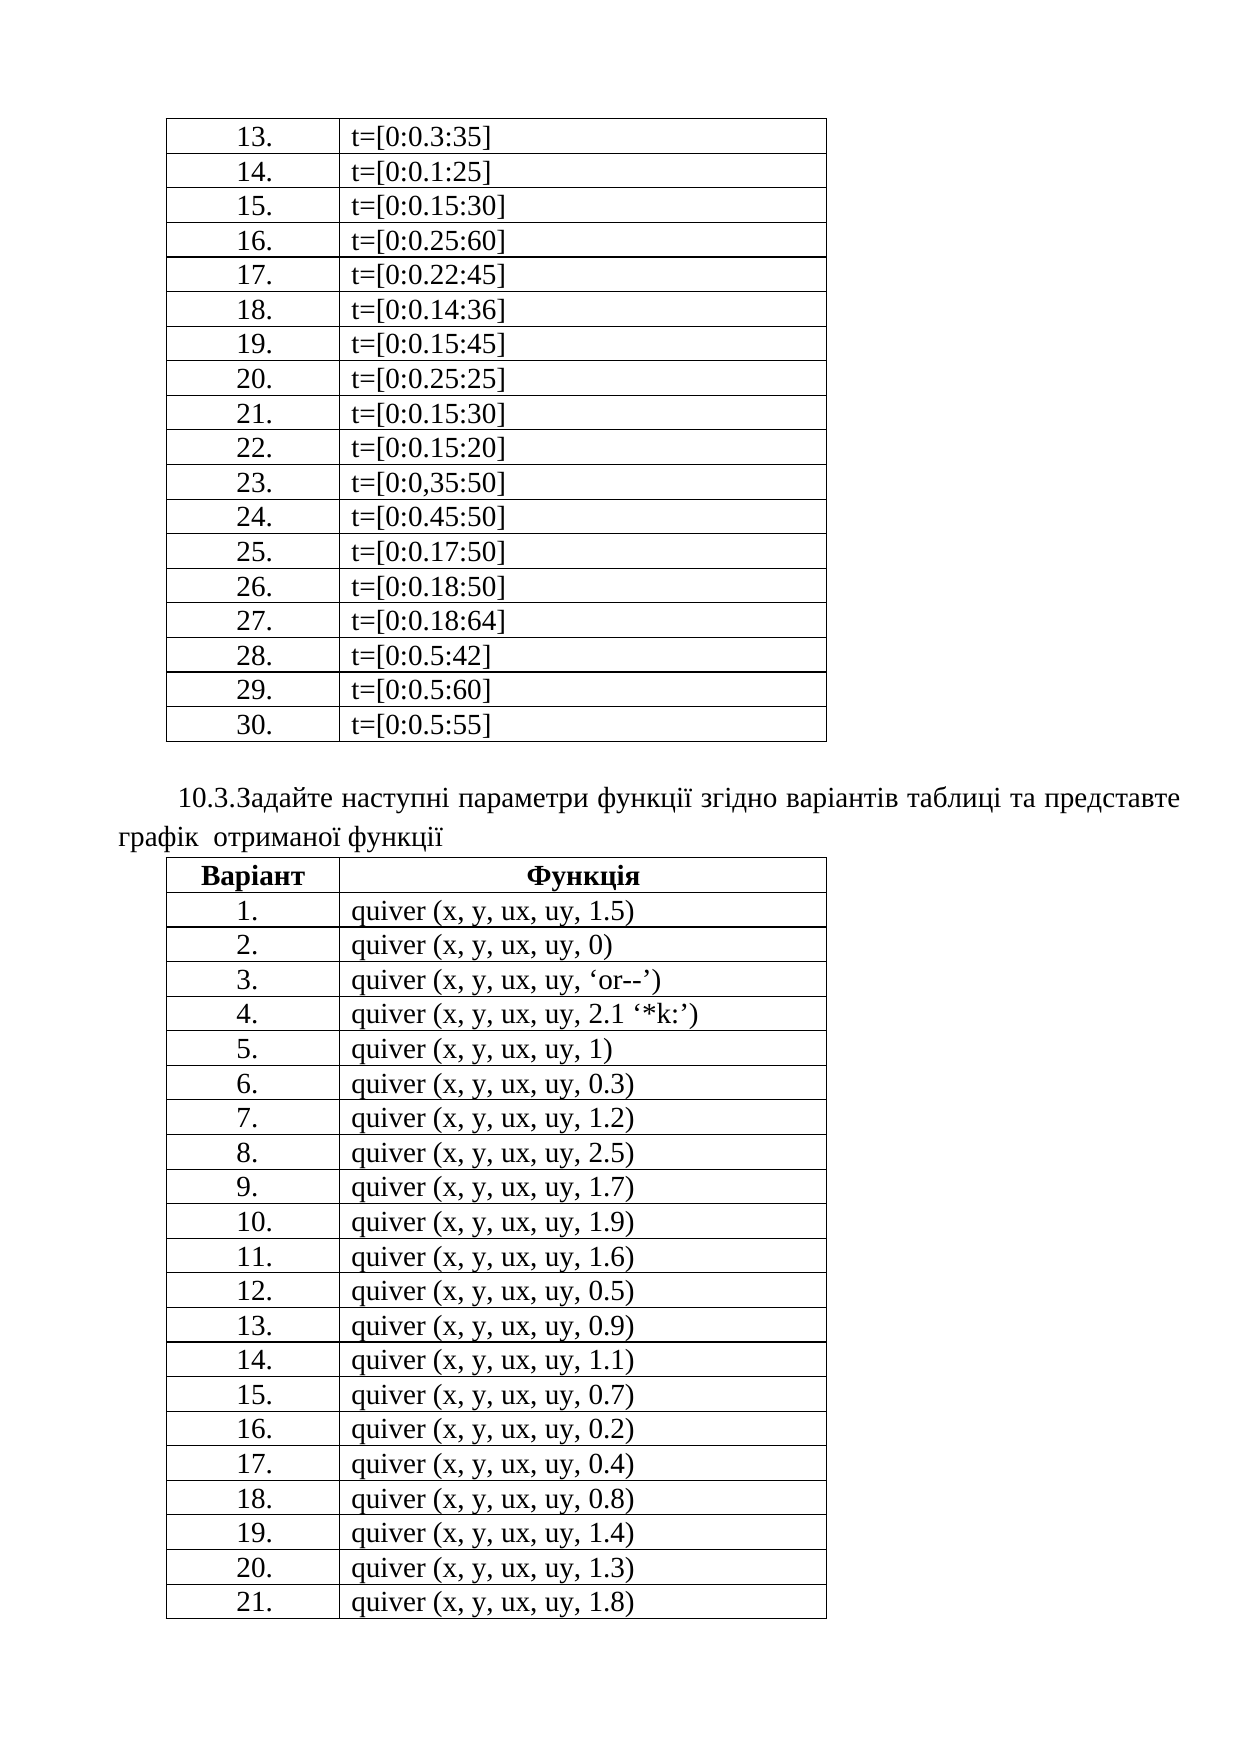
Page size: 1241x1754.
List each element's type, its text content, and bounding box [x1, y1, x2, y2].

table_cell t=[0:0.1:25] [340, 154, 826, 187]
table_cell t=[0:0.5:55] [340, 707, 826, 741]
table_header Функція [340, 858, 826, 892]
table_cell [167, 893, 339, 926]
table_cell [167, 1135, 339, 1168]
table_cell [167, 638, 339, 671]
table_cell quiver (x, y, ux, uy, 0.4) [340, 1446, 826, 1480]
table_cell [167, 928, 339, 961]
table_header Варіант [167, 858, 339, 892]
table_cell [167, 1515, 339, 1549]
table_cell [167, 1066, 339, 1099]
table_cell [167, 500, 339, 533]
table_cell [167, 1100, 339, 1134]
table_cell t=[0:0.15:20] [340, 430, 826, 464]
table_cell [167, 962, 339, 996]
table_cell t=[0:0.25:25] [340, 361, 826, 395]
table_cell [167, 1481, 339, 1514]
table_cell t=[0:0.5:42] [340, 638, 826, 671]
table_cell quiver (x, y, ux, uy, 0.3) [340, 1066, 826, 1099]
table_cell t=[0:0.3:35] [340, 119, 826, 153]
table_cell [167, 327, 339, 360]
table_cell [167, 292, 339, 326]
table_cell [167, 223, 339, 256]
table_cell [167, 465, 339, 498]
table_cell quiver (x, y, ux, uy, 1.3) [340, 1550, 826, 1583]
table_cell quiver (x, y, ux, uy, 1.9) [340, 1204, 826, 1238]
table_cell quiver (x, y, ux, uy, 0.8) [340, 1481, 826, 1514]
table_cell [167, 603, 339, 637]
table_cell [167, 1377, 339, 1411]
table_cell quiver (x, y, ux, uy, 0.9) [340, 1308, 826, 1341]
table_cell [167, 154, 339, 187]
table_cell [167, 1170, 339, 1203]
table_cell [167, 1239, 339, 1272]
table_cell [167, 569, 339, 602]
table_cell t=[0:0.14:36] [340, 292, 826, 326]
table_cell [167, 119, 339, 153]
table_cell quiver (x, y, ux, uy, 1) [340, 1031, 826, 1065]
table_cell quiver (x, y, ux, uy, 1.5) [340, 893, 826, 926]
table_cell [167, 188, 339, 222]
table_cell quiver (x, y, ux, uy, 2.5) [340, 1135, 826, 1168]
table_cell t=[0:0.15:30] [340, 396, 826, 429]
table_cell quiver (x, y, ux, uy, 1.6) [340, 1239, 826, 1272]
table_cell t=[0:0.25:60] [340, 223, 826, 256]
table_cell quiver (x, y, ux, uy, 1.8) [340, 1585, 826, 1618]
table_cell [167, 396, 339, 429]
table_cell quiver (x, y, ux, uy, 2.1 ‘*k:’) [340, 997, 826, 1030]
table_cell [167, 1585, 339, 1618]
table_cell t=[0:0.15:45] [340, 327, 826, 360]
table_cell [167, 1308, 339, 1341]
table_cell [167, 361, 339, 395]
table_cell t=[0:0.22:45] [340, 258, 826, 291]
table_cell [167, 1031, 339, 1065]
table_cell t=[0:0,35:50] [340, 465, 826, 498]
table_cell [167, 258, 339, 291]
table_cell [167, 430, 339, 464]
table_cell [167, 707, 339, 741]
table_cell [167, 1412, 339, 1445]
table_cell [167, 1446, 339, 1480]
table_cell [167, 1273, 339, 1307]
table_cell quiver (x, y, ux, uy, 0) [340, 928, 826, 961]
table_cell t=[0:0.45:50] [340, 500, 826, 533]
table_cell t=[0:0.18:64] [340, 603, 826, 637]
table_cell quiver (x, y, ux, uy, 1.7) [340, 1170, 826, 1203]
table_cell quiver (x, y, ux, uy, 1.1) [340, 1343, 826, 1376]
table_cell t=[0:0.5:60] [340, 673, 826, 706]
table_cell quiver (x, y, ux, uy, 1.2) [340, 1100, 826, 1134]
table_cell [167, 673, 339, 706]
table_cell [167, 997, 339, 1030]
table_cell [167, 534, 339, 568]
table_cell quiver (x, y, ux, uy, 1.4) [340, 1515, 826, 1549]
table_cell quiver (x, y, ux, uy, ‘or--’) [340, 962, 826, 996]
table_cell t=[0:0.18:50] [340, 569, 826, 602]
table_cell quiver (x, y, ux, uy, 0.7) [340, 1377, 826, 1411]
table_cell t=[0:0.17:50] [340, 534, 826, 568]
list Задайте наступні параметри функції згідно варіантів таблиці та представте графік отриманої функції [118, 780, 1181, 852]
table_cell quiver (x, y, ux, uy, 0.2) [340, 1412, 826, 1445]
table_cell [167, 1550, 339, 1583]
table_cell [167, 1204, 339, 1238]
table_cell quiver (x, y, ux, uy, 0.5) [340, 1273, 826, 1307]
table_cell [167, 1343, 339, 1376]
table_cell t=[0:0.15:30] [340, 188, 826, 222]
